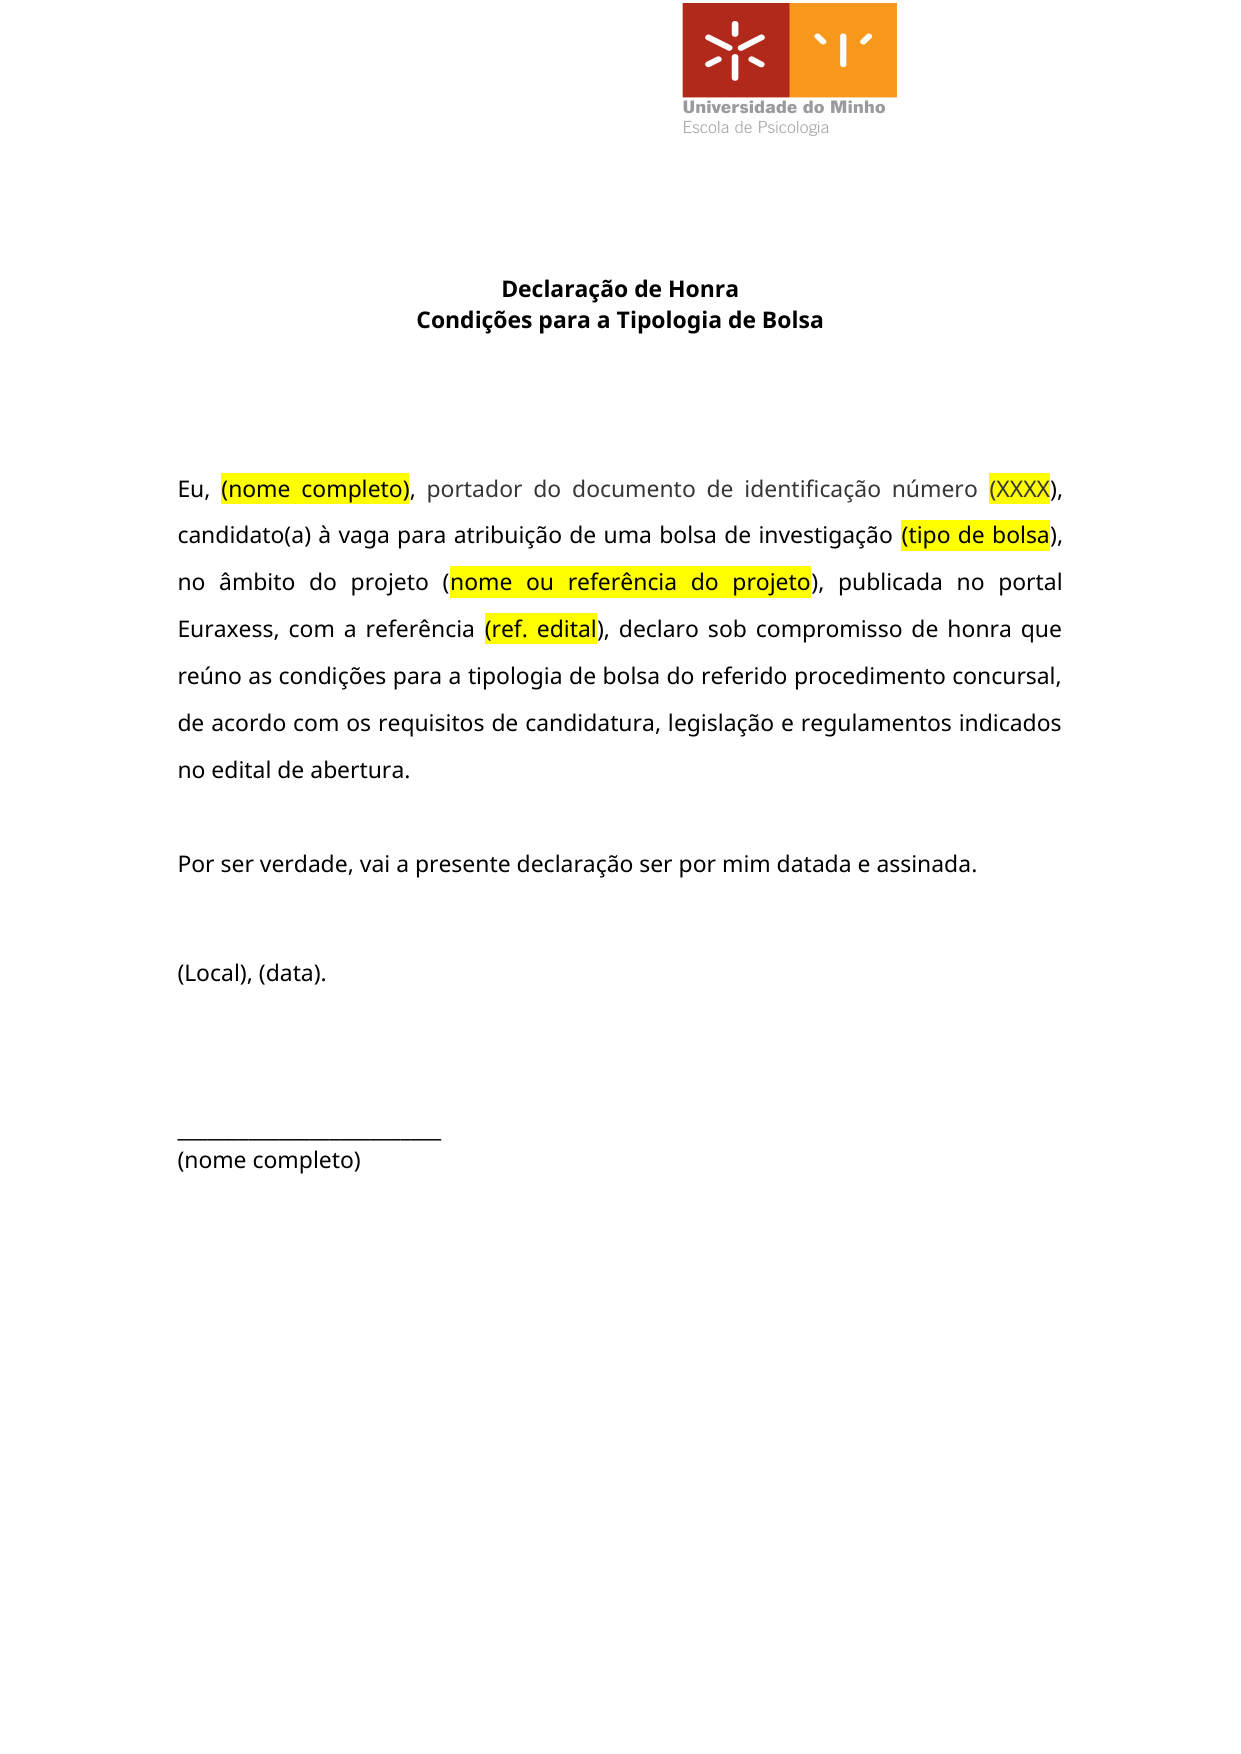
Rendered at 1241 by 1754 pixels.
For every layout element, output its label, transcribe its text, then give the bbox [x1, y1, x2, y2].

text Condições para a Tipologia de Bolsa [177, 304, 1063, 335]
text (nome completo) [177, 1144, 1063, 1175]
text __________________________ [177, 1112, 1063, 1144]
picture [682, 3, 897, 139]
text Eu, (nome completo), portador do documento de identificação número (XXXX), candidato(a) à vaga para atribuição de uma bolsa de investigação (tipo de bolsa), no âmbito do projeto (nome ou referência do projeto), publicada no portal Euraxess, com a referência (ref. edital), declaro sob compromisso de honra que reúno as condições para a tipologia de bolsa do referido procedimento concursal, de acordo com os requisitos de candidatura, legislação e regulamentos indicados no edital de abertura. [177, 473, 1063, 785]
text Declaração de Honra [177, 273, 1063, 304]
text (Local), (data). [177, 957, 1063, 988]
text Por ser verdade, vai a presente declaração ser por mim datada e assinada. [177, 848, 1063, 879]
